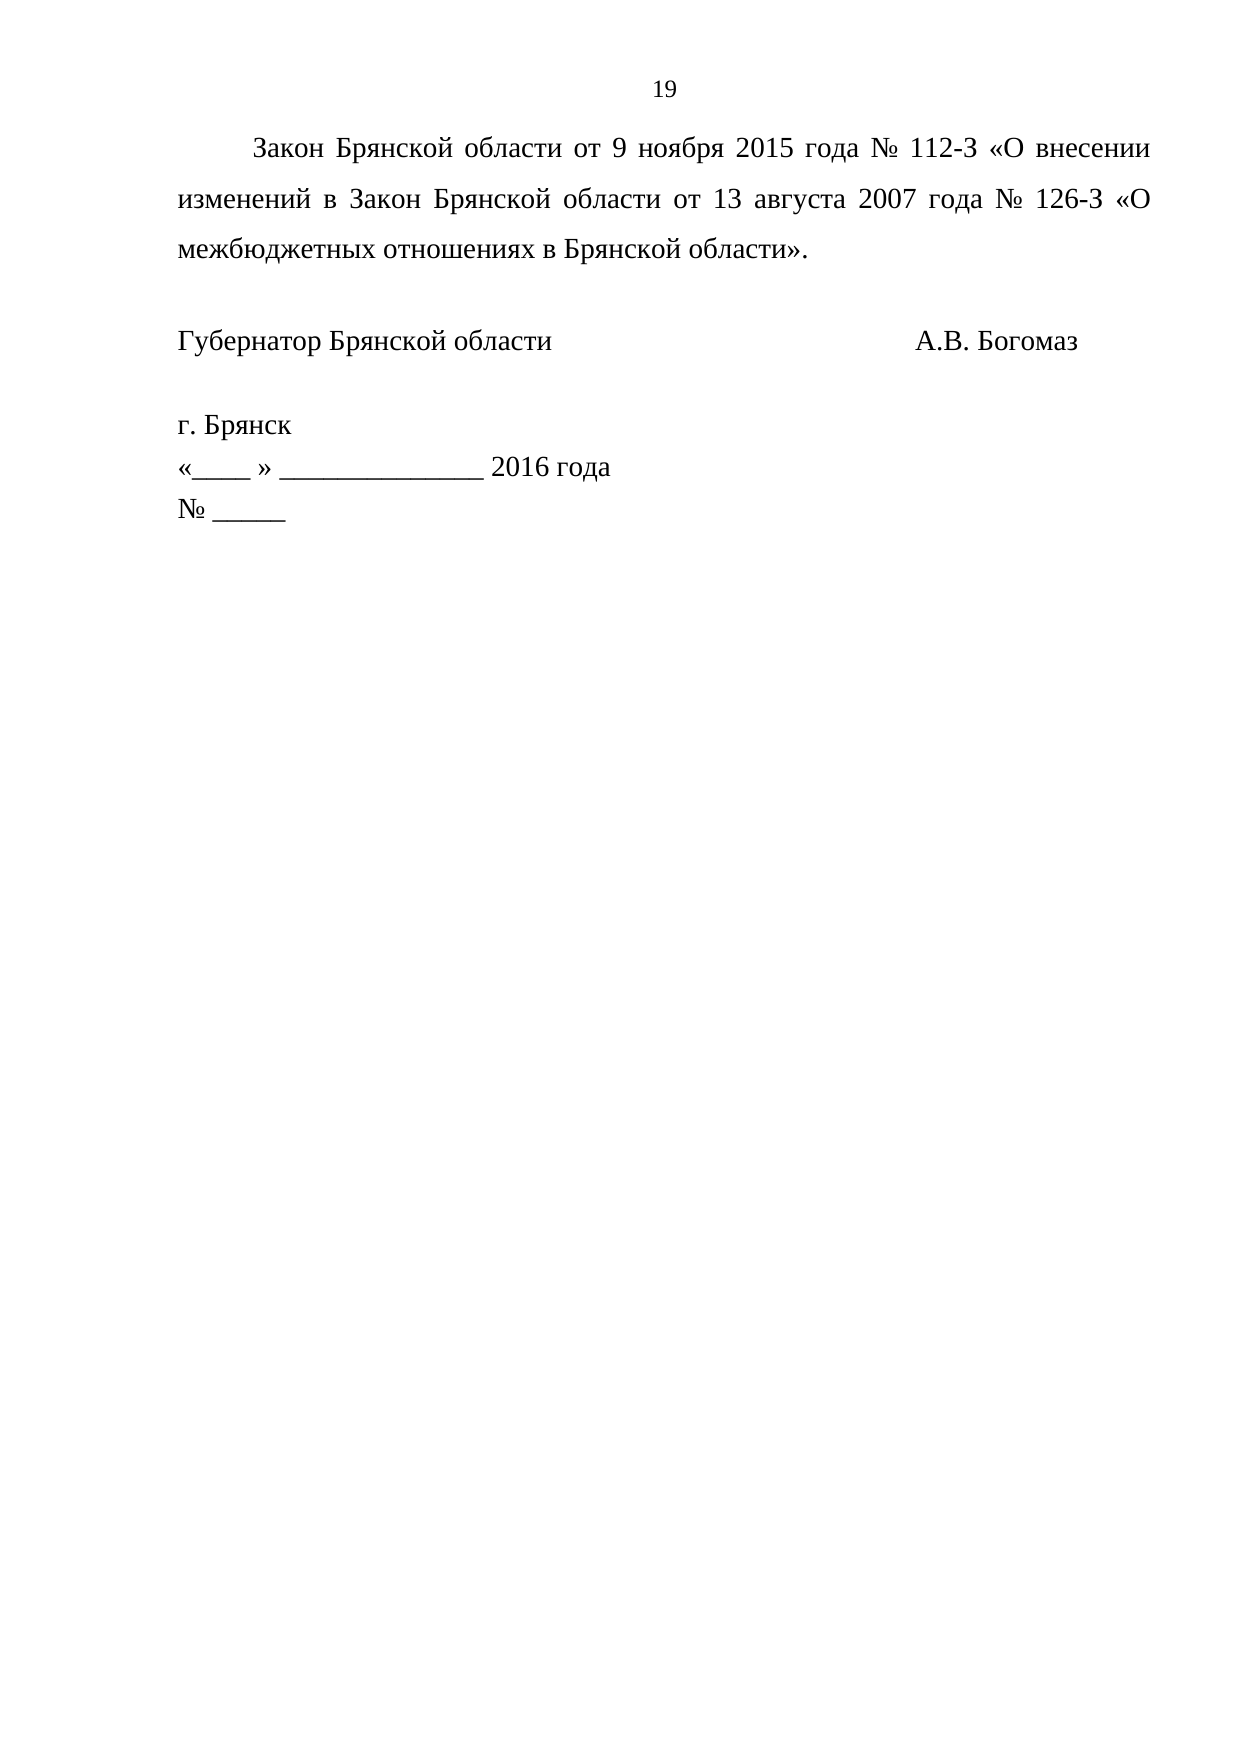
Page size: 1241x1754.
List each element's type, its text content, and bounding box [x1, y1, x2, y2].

text № _____ [177, 491, 1152, 524]
text «____ » ______________ 2016 года [177, 449, 1152, 483]
text г. Брянск [177, 407, 1152, 441]
text Губернатор Брянской области А.В. Богомаз [177, 323, 1152, 357]
text Закон Брянской области от 9 ноября 2015 года № 112-З «О внесении изменений в Закон Брянской области от 13 августа 2007 года № 126-З «О межбюджетных отношениях в Брянской области». [177, 131, 1152, 265]
